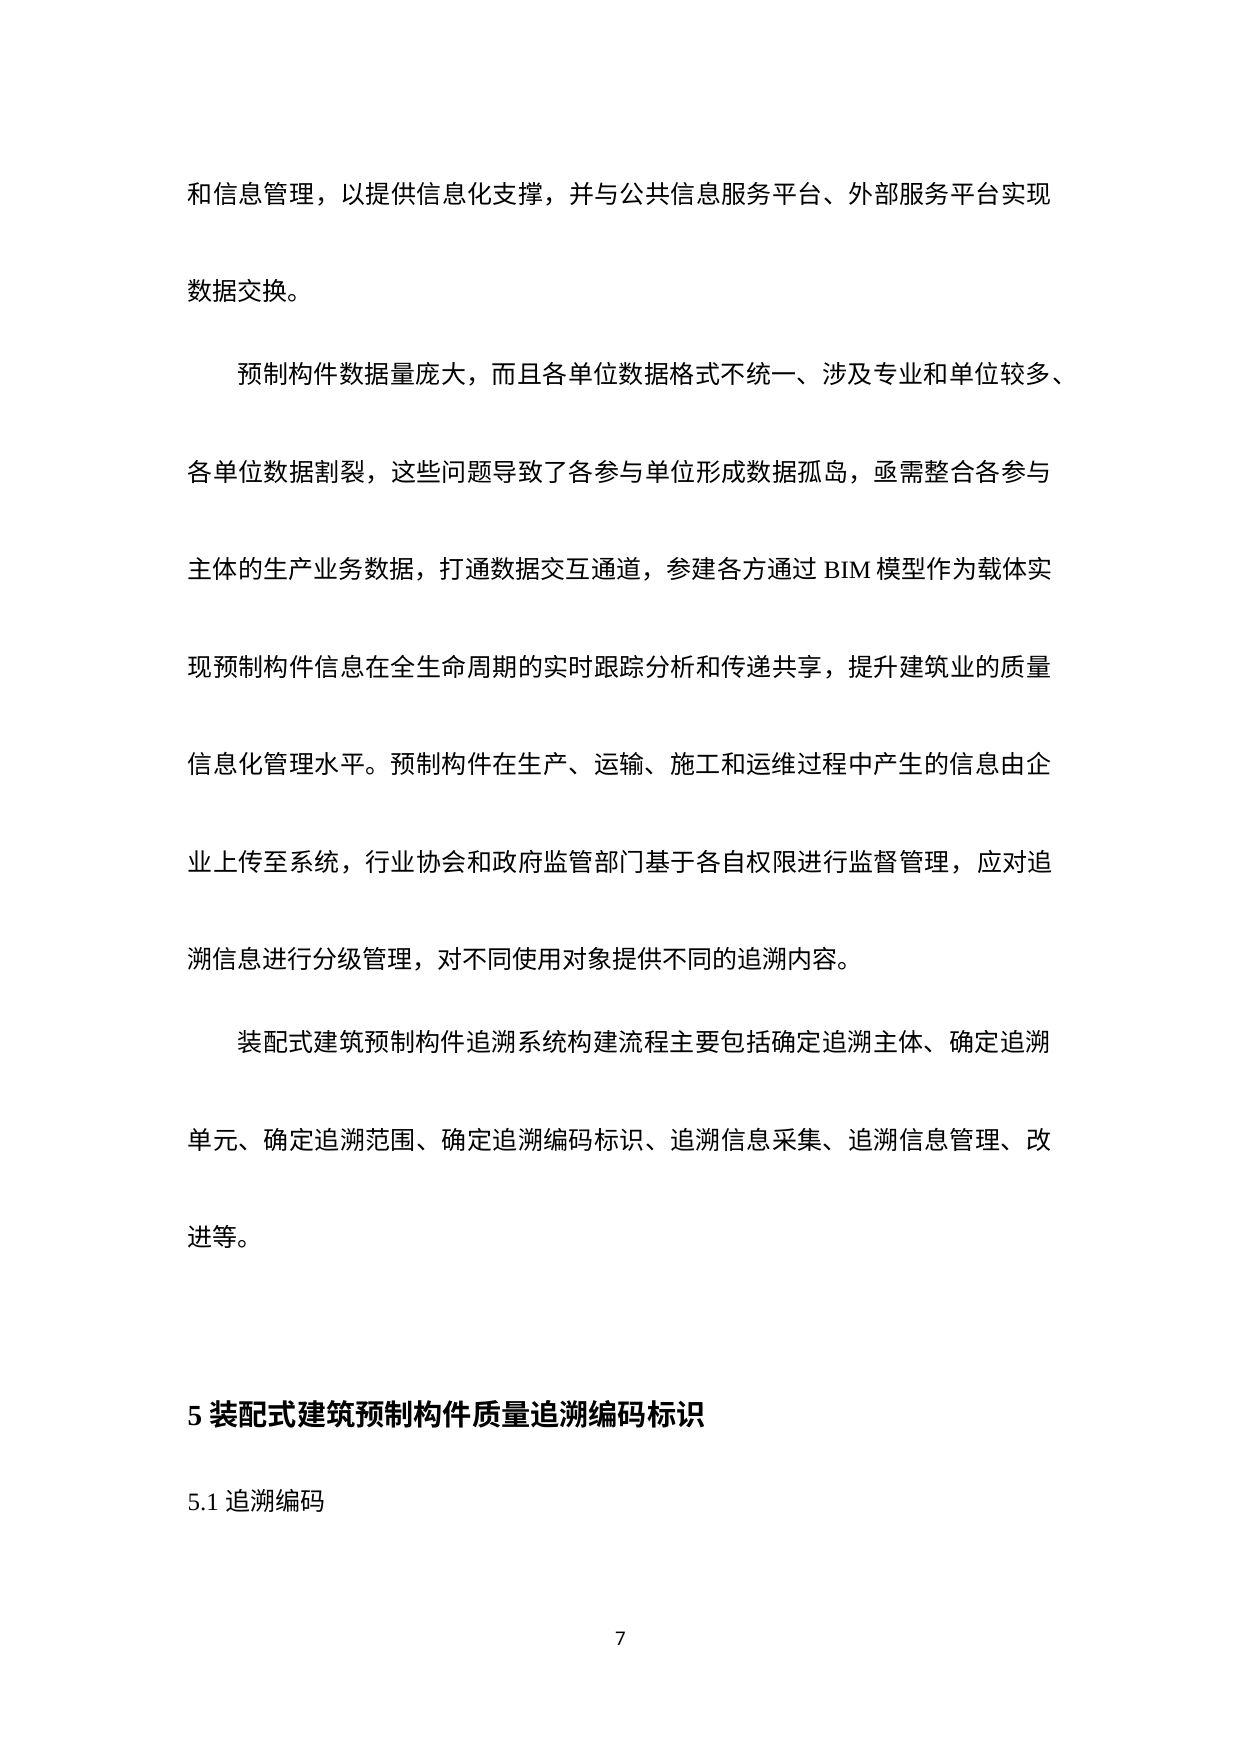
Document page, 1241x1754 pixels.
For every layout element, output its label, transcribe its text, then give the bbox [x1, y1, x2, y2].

text 预制构件数据量庞大，而且各单位数据格式不统一、涉及专业和单位较多、各单位数据割裂，这些问题导致了各参与单位形成数据孤岛，亟需整合各参与主体的生产业务数据，打通数据交互通道，参建各方通过BIM模型作为载体实现预制构件信息在全生命周期的实时跟踪分析和传递共享，提升建筑业的质量信息化管理水平。预制构件在生产、运输、施工和运维过程中产生的信息由企业上传至系统，行业协会和政府监管部门基于各自权限进行监督管理，应对追溯信息进行分级管理，对不同使用对象提供不同的追溯内容。 [187, 340, 1053, 990]
text 装配式建筑预制构件追溯系统构建流程主要包括确定追溯主体、确定追溯单元、确定追溯范围、确定追溯编码标识、追溯信息采集、追溯信息管理、改进等。 [187, 1008, 1053, 1268]
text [187, 160, 1053, 322]
text 5.1 追溯编码 [187, 1467, 1053, 1532]
list 装配式建筑预制构件质量追溯编码标识 [187, 1380, 1053, 1445]
